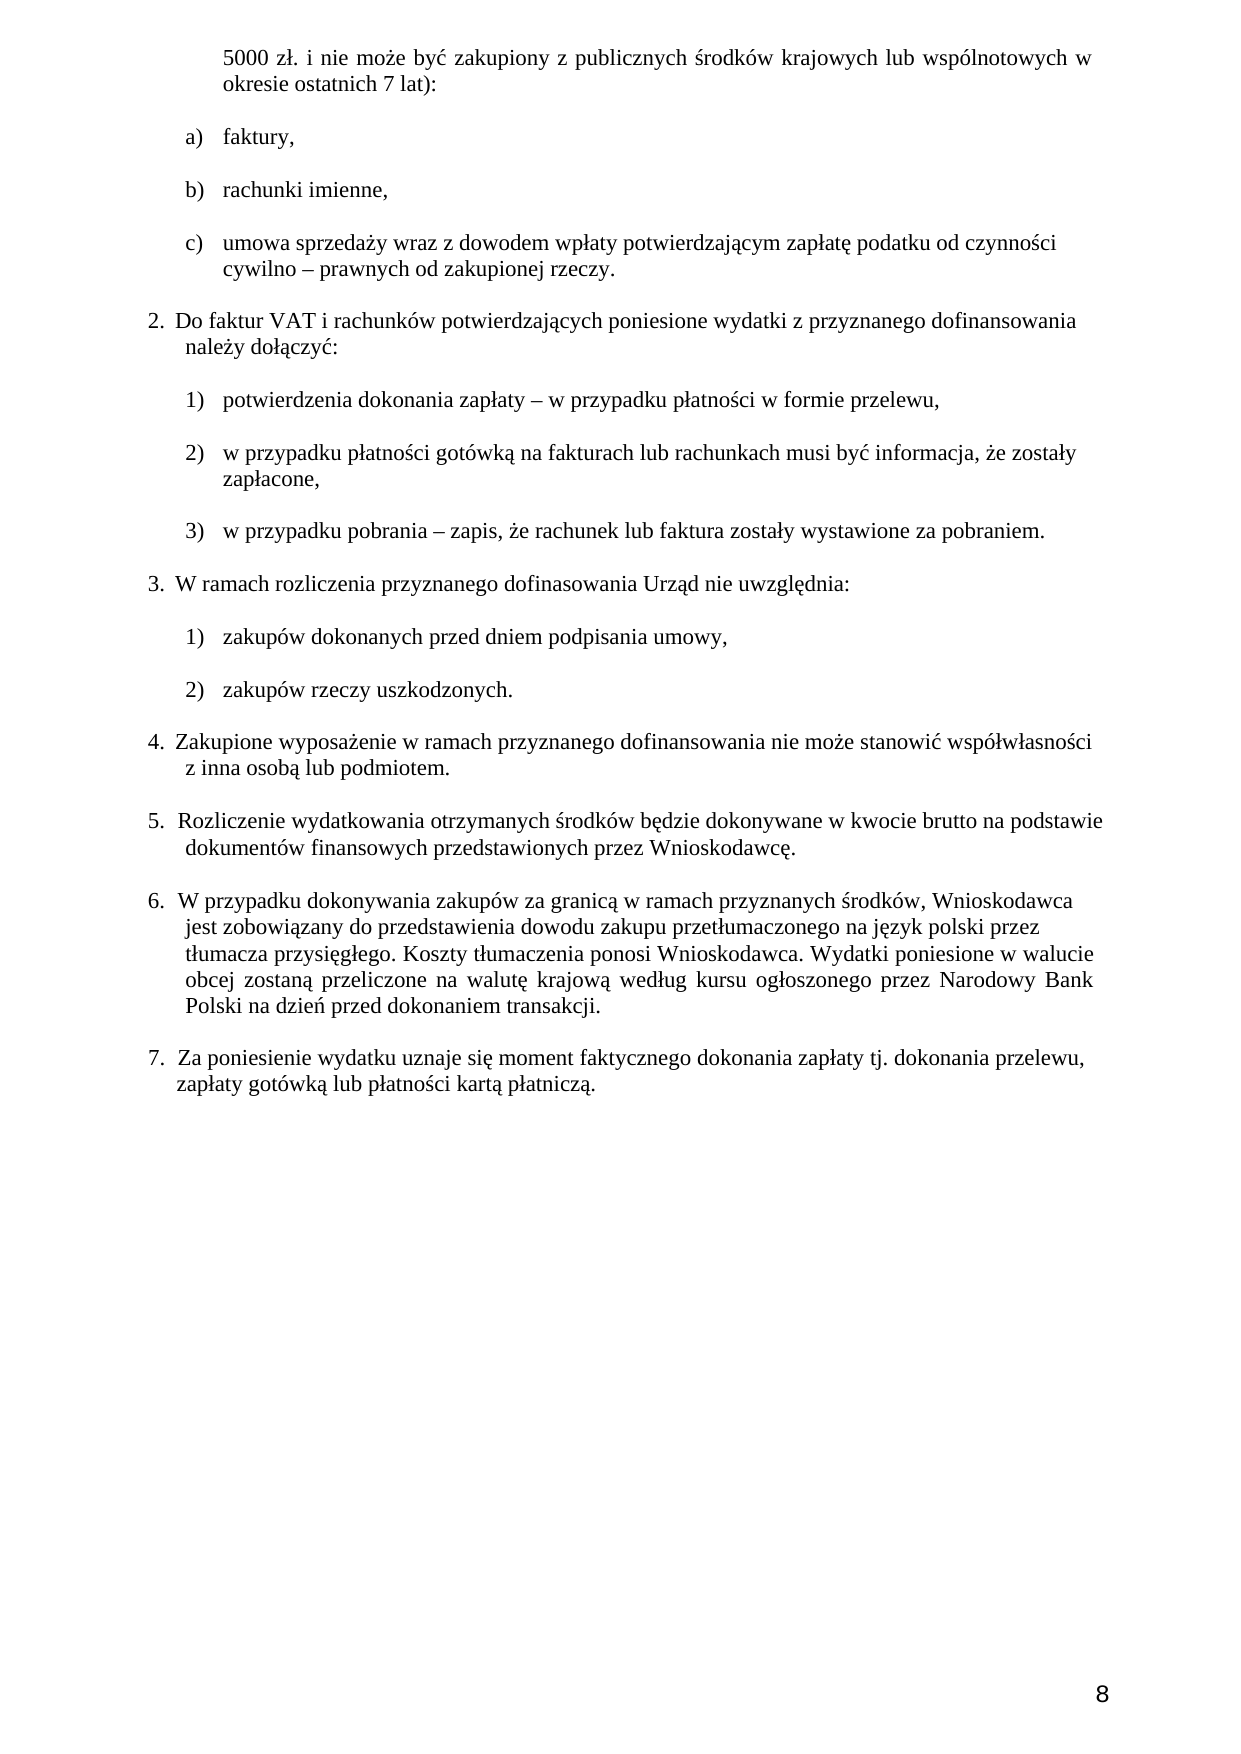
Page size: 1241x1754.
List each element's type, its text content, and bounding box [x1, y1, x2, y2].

list umowa sprzedaży wraz z dowodem wpłaty potwierdzającym zapłatę podatku od czynności cywilno – prawnych od zakupionej rzeczy. [185, 229, 1110, 281]
list rachunki imienne, [185, 176, 1110, 202]
list potwierdzenia dokonania zapłaty – w przypadku płatności w formie przelewu, [185, 387, 1110, 413]
list zakupów rzeczy uszkodzonych. [185, 676, 1110, 702]
list Rozliczenie wydatkowania otrzymanych środków będzie dokonywane w kwocie brutto na podstawie dokumentów finansowych przedstawionych przez Wnioskodawcę. [148, 808, 1110, 861]
list faktury, [185, 124, 1110, 150]
text tłumacza przysięgłego. Koszty tłumaczenia ponosi Wnioskodawca. Wydatki poniesione w walucie obcej zostaną przeliczone na walutę krajową według kursu ogłoszonego przez Narodowy Bank Polski na dzień przed dokonaniem transakcji. [185, 940, 1095, 1018]
list Za poniesienie wydatku uznaje się moment faktycznego dokonania zapłaty tj. dokonania przelewu, zapłaty gotówką lub płatności kartą płatniczą. [148, 1044, 1095, 1096]
list zakupów dokonanych przed dniem podpisania umowy, [185, 623, 1110, 649]
list W ramach rozliczenia przyznanego dofinasowania Urząd nie uwzględnia: [148, 571, 1110, 597]
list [185, 45, 1093, 97]
list Zakupione wyposażenie w ramach przyznanego dofinansowania nie może stanowić współwłasności z inna osobą lub podmiotem. [148, 729, 1110, 781]
list W przypadku dokonywania zakupów za granicą w ramach przyznanych środków, Wnioskodawca jest zobowiązany do przedstawienia dowodu zakupu przetłumaczonego na język polski przez [148, 887, 1110, 940]
list Do faktur VAT i rachunków potwierdzających poniesione wydatki z przyznanego dofinansowania należy dołączyć: [148, 308, 1110, 360]
list w przypadku płatności gotówką na fakturach lub rachunkach musi być informacja, że zostały zapłacone, [185, 439, 1110, 491]
list w przypadku pobrania – zapis, że rachunek lub faktura zostały wystawione za pobraniem. [185, 518, 1110, 544]
